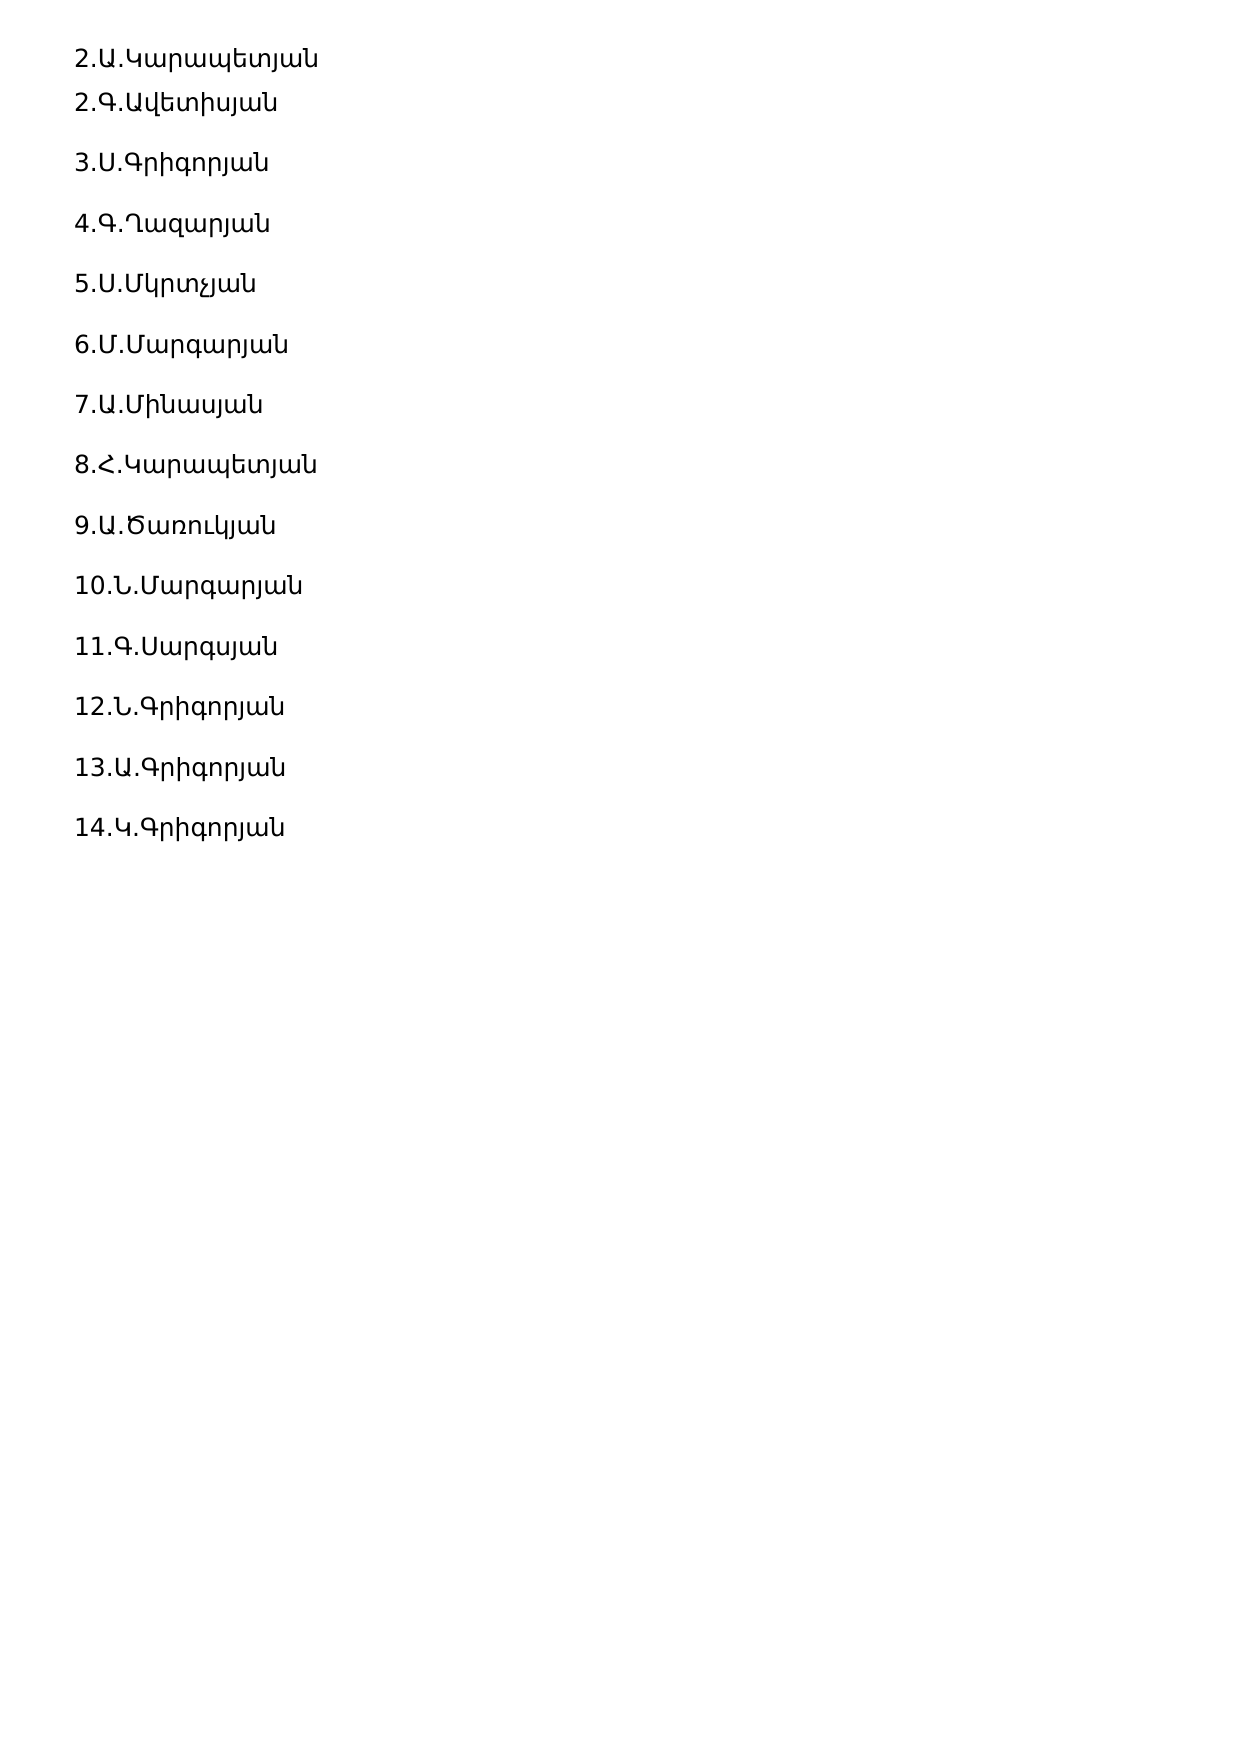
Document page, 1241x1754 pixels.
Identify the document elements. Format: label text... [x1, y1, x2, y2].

text 12.Ն.Գրիգորյան [74, 692, 1152, 721]
text 9.Ա.Ծառուկյան [74, 511, 1152, 540]
text 13.Ա.Գրիգորյան [74, 753, 1152, 782]
text 11.Գ.Սարգսյան [74, 632, 1152, 661]
text 8.Հ.Կարապետյան [74, 451, 1152, 480]
text 2.Ա.Կարապետյան 2.Գ.Ավետիսյան [74, 44, 1152, 117]
text 7.Ա.Մինասյան [74, 390, 1152, 419]
text 14.Կ.Գրիգորյան [74, 813, 1152, 842]
text 6.Մ.Մարգարյան [74, 330, 1152, 359]
text 3.Ս.Գրիգորյան [74, 148, 1152, 178]
text 10.Ն.Մարգարյան [74, 571, 1152, 601]
text 4.Գ.Ղազարյան [74, 209, 1152, 238]
text 5.Ս.Մկրտչյան [74, 269, 1152, 298]
